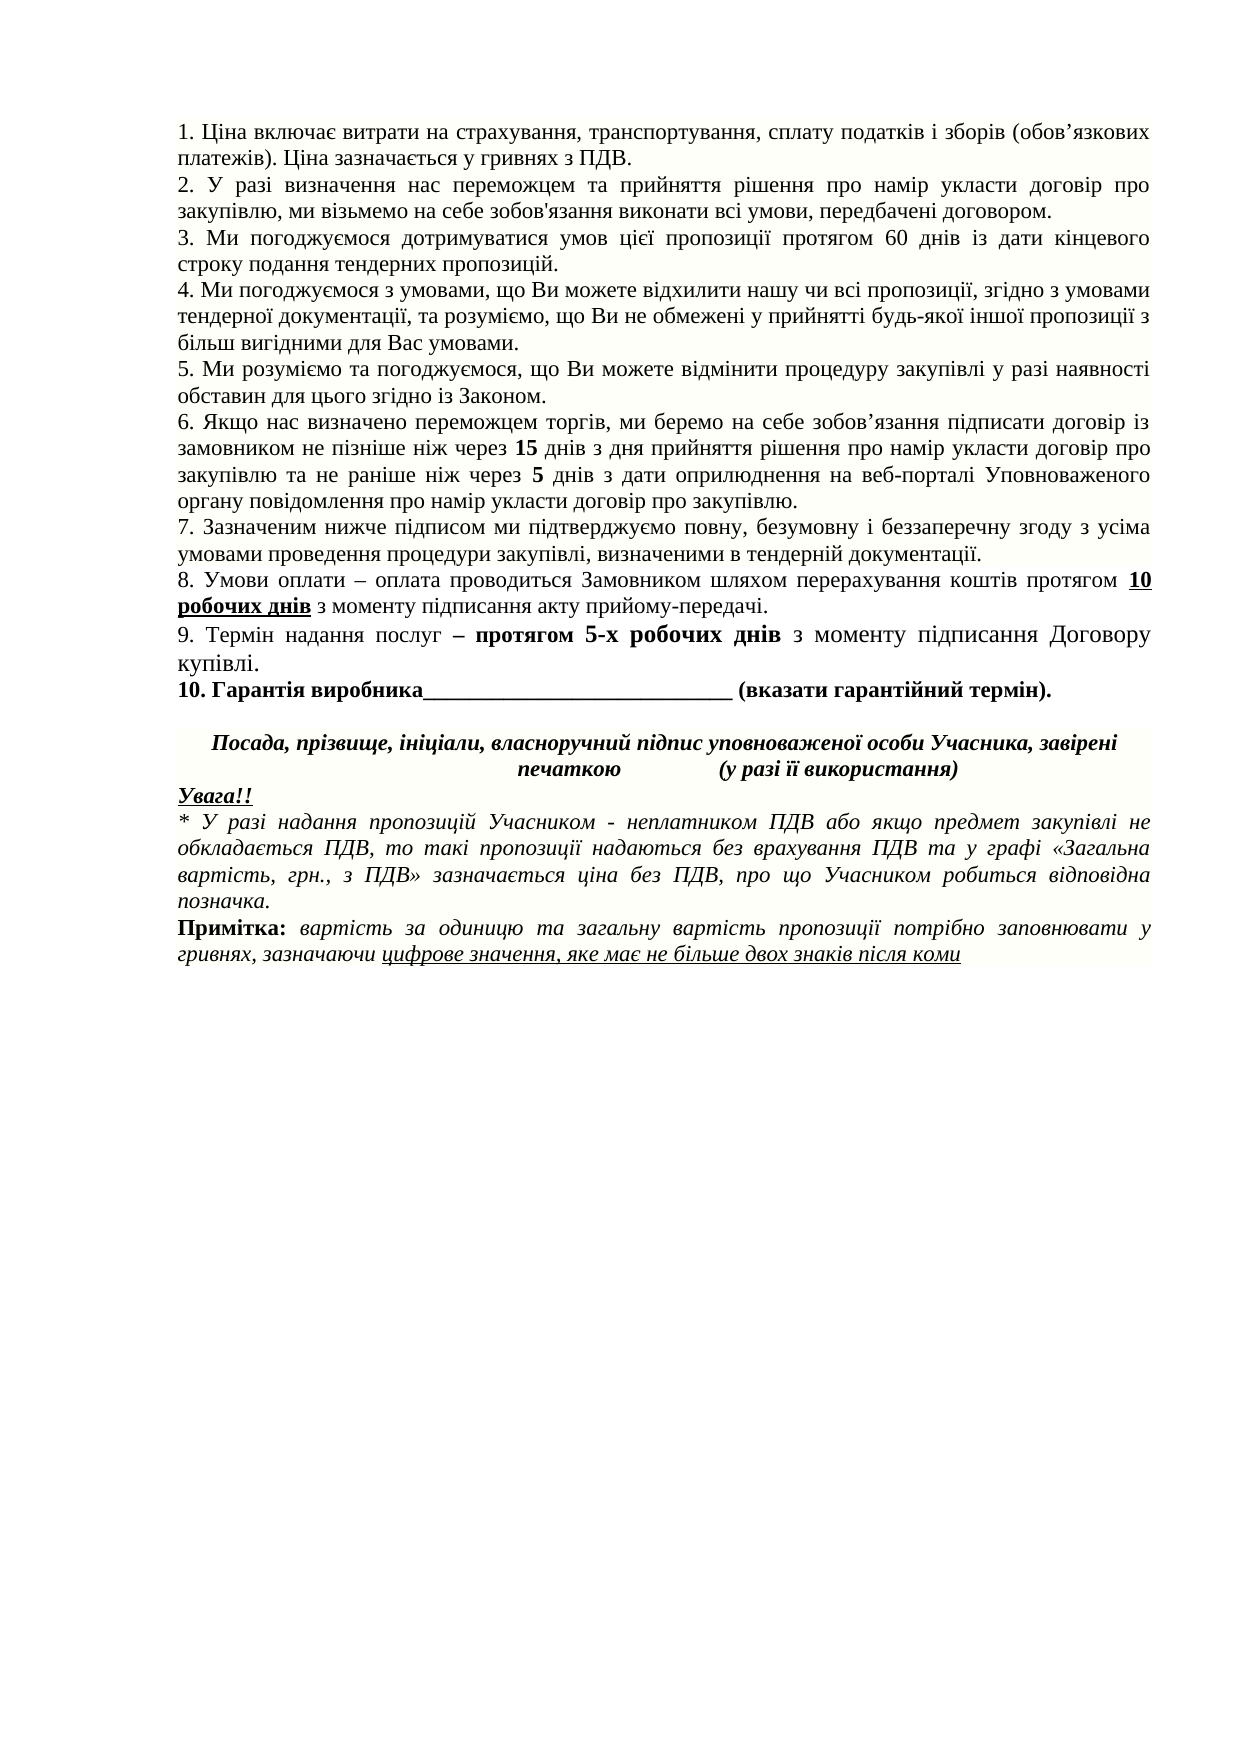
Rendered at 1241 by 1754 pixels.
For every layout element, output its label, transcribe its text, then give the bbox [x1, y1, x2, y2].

text Посада, прізвище, ініціали, власноручний підпис уповноваженої особи Учасника, завірені печаткою (у разі її використання) [177, 729, 1152, 782]
text 8. Умови оплати – оплата проводиться Замовником шляхом перерахування коштів протягом 10 робочих днів з моменту підписання акту прийому-передачі. [177, 566, 1152, 619]
text 6. Якщо нас визначено переможцем торгів, ми беремо на себе зобов’язання підписати договір із замовником не пізніше ніж через 15 днів з дня прийняття рішення про намір укласти договір про закупівлю та не раніше ніж через 5 днів з дати оприлюднення на веб-порталі Уповноваженого органу повідомлення про намір укласти договір про закупівлю. [177, 408, 1152, 513]
text Увага!! [177, 782, 1152, 808]
text 5. Ми розуміємо та погоджуємося, що Ви можете відмінити процедуру закупівлі у разі наявності обставин для цього згідно із Законом. [177, 355, 1152, 408]
text 10. Гарантія виробника___________________________ (вказати гарантійний термін). [177, 676, 1152, 703]
text 1. Ціна включає витрати на страхування, транспортування, сплату податків і зборів (обов’язкових платежів). Ціна зазначається у гривнях з ПДВ. [177, 118, 1152, 171]
text * У разі надання пропозицій Учасником - неплатником ПДВ або якщо предмет закупівлі не обкладається ПДВ, то такі пропозиції надаються без врахування ПДВ та у графі «Загальна вартість, грн., з ПДВ» зазначається ціна без ПДВ, про що Учасником робиться відповідна позначка. [177, 808, 1152, 913]
text 3. Ми погоджуємося дотримуватися умов цієї пропозиції протягом 60 днів із дати кінцевого строку подання тендерних пропозицій. [177, 223, 1152, 276]
text Примітка: вартість за одиницю та загальну вартість пропозиції потрібно заповнювати у гривнях, зазначаючи цифрове значення, яке має не більше двох знаків після коми [177, 913, 1152, 966]
text 7. Зазначеним нижче підписом ми підтверджуємо повну, безумовну і беззаперечну згоду з усіма умовами проведення процедури закупівлі, визначеними в тендерній документації. [177, 513, 1152, 566]
text 9. Термін надання послуг – протягом 5-х робочих днів з моменту підписання Договору купівлі. [177, 619, 1152, 676]
text 2. У разі визначення нас переможцем та прийняття рішення про намір укласти договір про закупівлю, ми візьмемо на себе зобов'язання виконати всі умови, передбачені договором. [177, 171, 1152, 223]
text 4. Ми погоджуємося з умовами, що Ви можете відхилити нашу чи всі пропозиції, згідно з умовами тендерної документації, та розуміємо, що Ви не обмежені у прийнятті будь-якої іншої пропозиції з більш вигідними для Вас умовами. [177, 276, 1152, 355]
